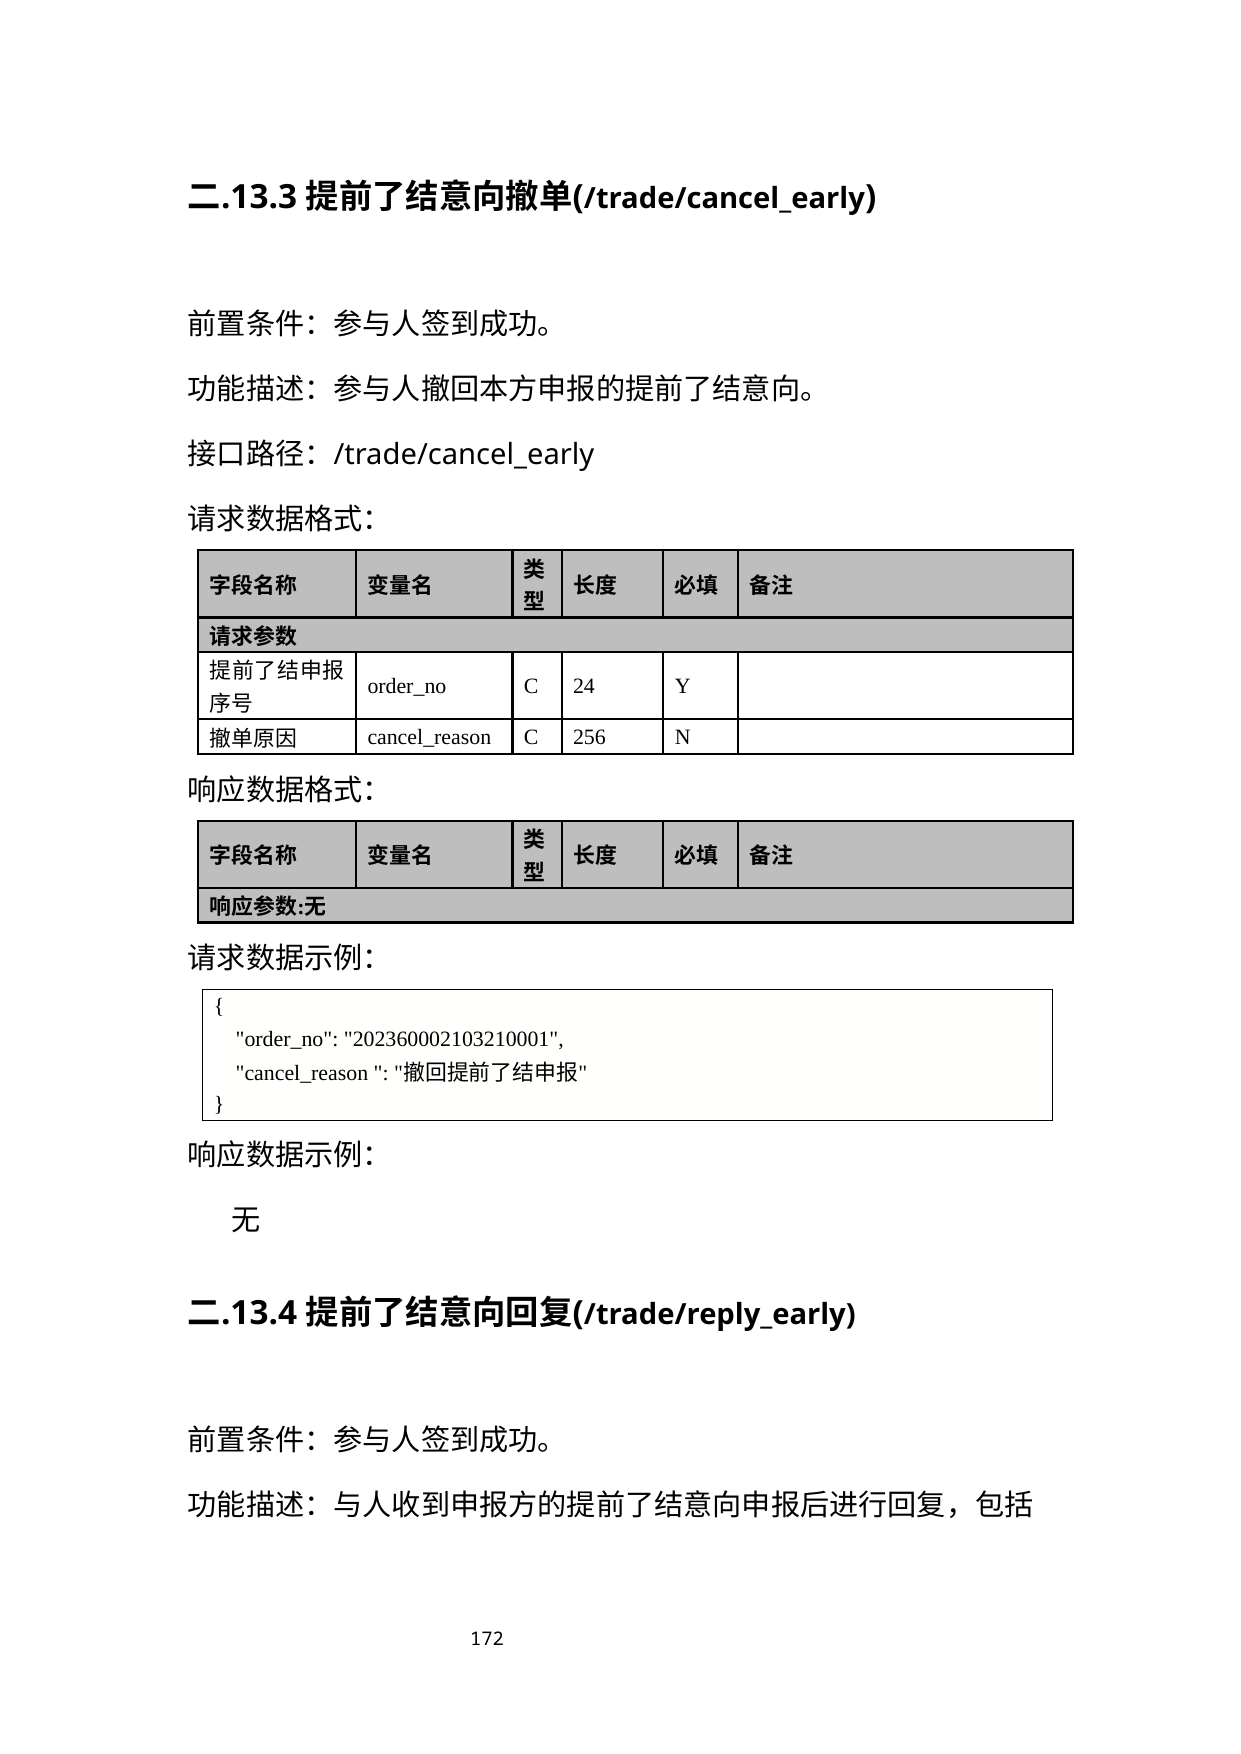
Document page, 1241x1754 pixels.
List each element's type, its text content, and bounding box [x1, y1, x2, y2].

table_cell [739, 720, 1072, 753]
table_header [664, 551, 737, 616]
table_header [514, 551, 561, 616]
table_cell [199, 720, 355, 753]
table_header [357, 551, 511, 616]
text 响应数据格式： [187, 755, 1053, 820]
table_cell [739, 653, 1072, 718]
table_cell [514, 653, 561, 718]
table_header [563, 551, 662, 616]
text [187, 1470, 1053, 1535]
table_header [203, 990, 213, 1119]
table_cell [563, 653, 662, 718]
text 功能描述：参与人撤回本方申报的提前了结意向。 [187, 354, 1053, 419]
text 接口路径：/trade/cancel_early [187, 419, 1053, 484]
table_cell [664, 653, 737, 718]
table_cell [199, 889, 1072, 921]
text 前置条件：参与人签到成功。 [187, 1405, 1053, 1470]
subtitle 提前了结意向回复(/trade/reply_early) [187, 1278, 1053, 1343]
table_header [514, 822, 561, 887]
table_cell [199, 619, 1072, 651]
subtitle 提前了结意向撤单(/trade/cancel_early) [187, 162, 1053, 227]
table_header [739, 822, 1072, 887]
text 无 [187, 1186, 1053, 1251]
text 前置条件：参与人签到成功。 [187, 289, 1053, 354]
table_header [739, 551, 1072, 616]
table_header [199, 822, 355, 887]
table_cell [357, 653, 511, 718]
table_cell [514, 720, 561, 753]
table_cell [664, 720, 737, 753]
text 请求数据示例： [187, 923, 1053, 988]
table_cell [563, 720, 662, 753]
text 请求数据格式： [187, 484, 1053, 549]
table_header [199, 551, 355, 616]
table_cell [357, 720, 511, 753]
text 响应数据示例： [187, 1121, 1053, 1186]
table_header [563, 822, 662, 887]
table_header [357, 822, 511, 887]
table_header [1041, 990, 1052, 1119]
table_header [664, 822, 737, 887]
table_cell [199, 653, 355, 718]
